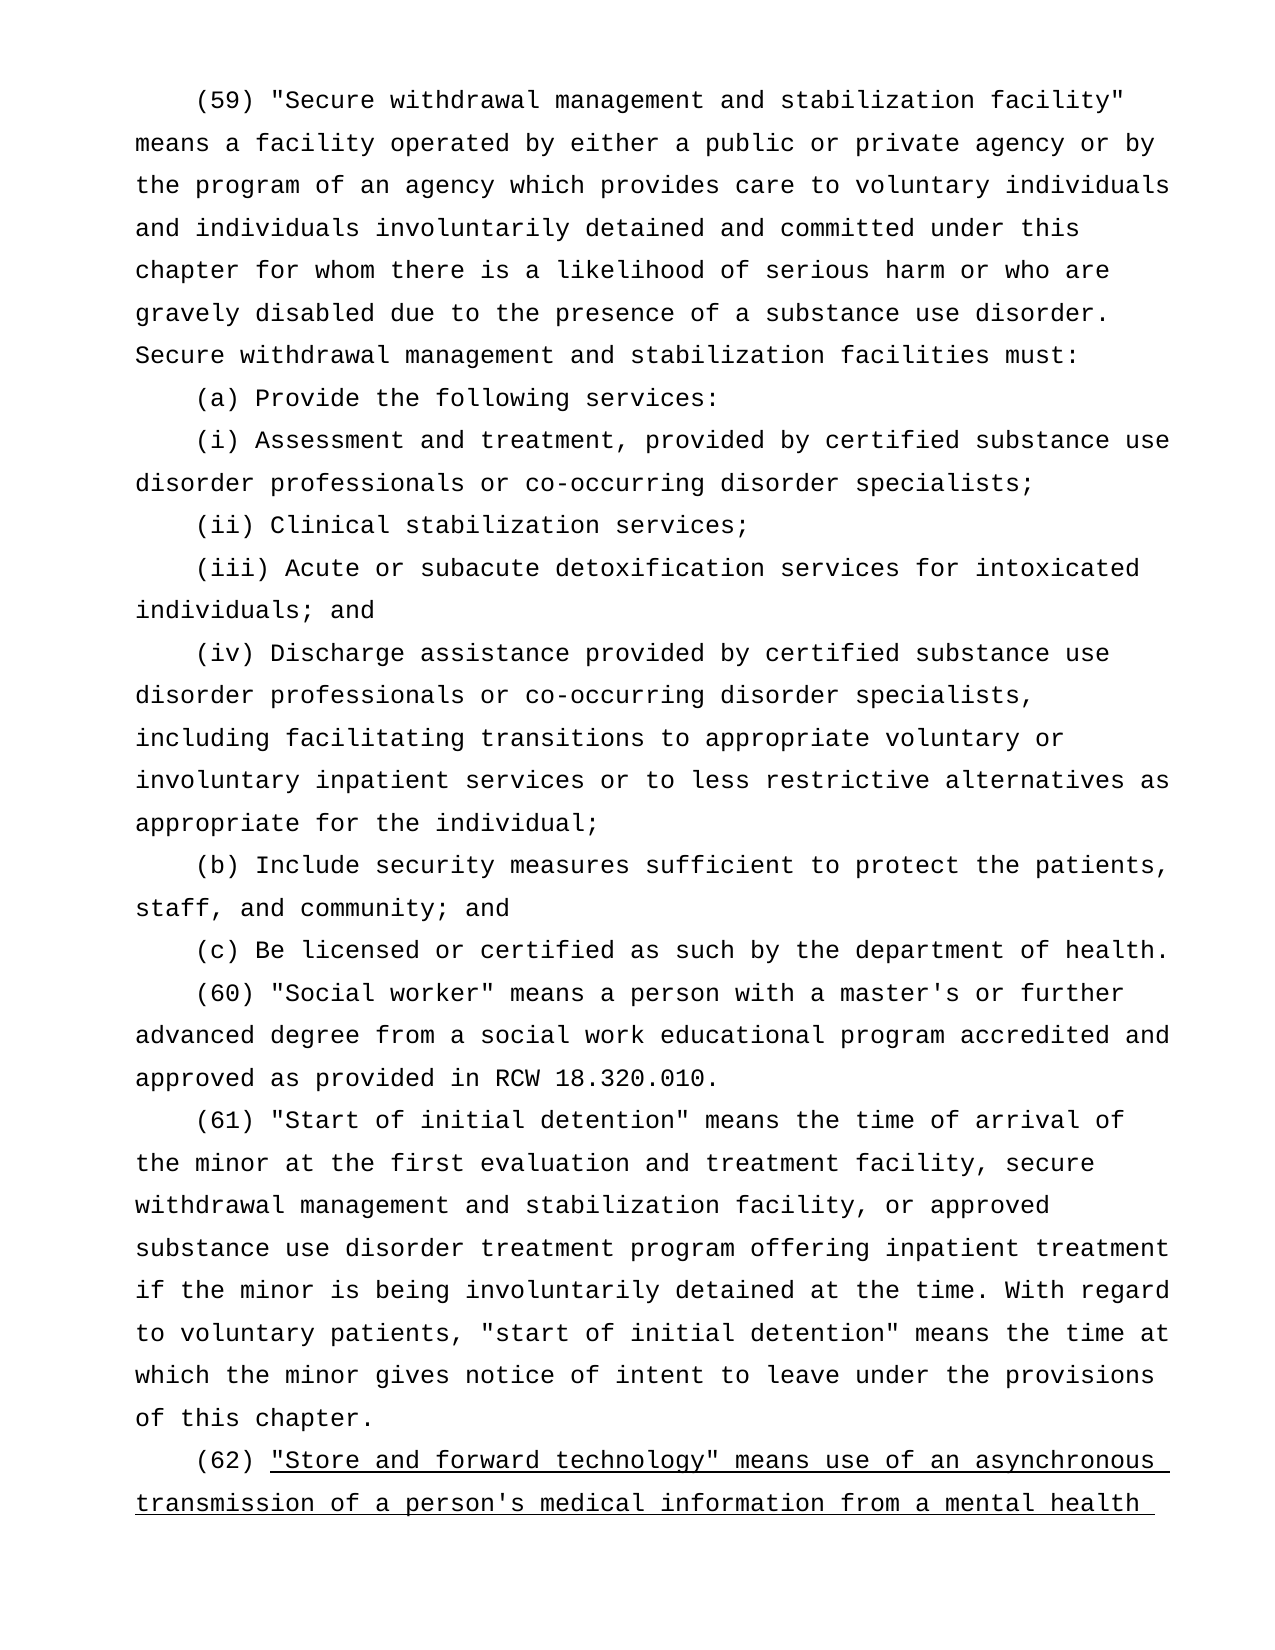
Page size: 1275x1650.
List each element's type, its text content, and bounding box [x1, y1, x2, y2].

text (iii) Acute or subacute detoxification services for intoxicated individuals; and [135, 542, 1170, 627]
text (a) Provide the following services: [135, 372, 1170, 415]
text (ii) Clinical stabilization services; [135, 500, 1170, 542]
text (i) Assessment and treatment, provided by certified substance use disorder professionals or co-occurring disorder specialists; [135, 415, 1170, 500]
text (b) Include security measures sufficient to protect the patients, staff, and community; and [135, 840, 1170, 925]
text (60) "Social worker" means a person with a master's or further advanced degree from a social work educational program accredited and approved as provided in RCW 18.320.010. [135, 967, 1170, 1095]
text (c) Be licensed or certified as such by the department of health. [135, 925, 1170, 967]
text (59) "Secure withdrawal management and stabilization facility" means a facility operated by either a public or private agency or by the program of an agency which provides care to voluntary individuals and individuals involuntarily detained and committed under this chapter for whom there is a likelihood of serious harm or who are gravely disabled due to the presence of a substance use disorder. Secure withdrawal management and stabilization facilities must: [135, 75, 1170, 372]
text (61) "Start of initial detention" means the time of arrival of the minor at the first evaluation and treatment facility, secure withdrawal management and stabilization facility, or approved substance use disorder treatment program offering inpatient treatment if the minor is being involuntarily detained at the time. With regard to voluntary patients, "start of initial detention" means the time at which the minor gives notice of intent to leave under the provisions of this chapter. [135, 1095, 1170, 1435]
text (iv) Discharge assistance provided by certified substance use disorder professionals or co-occurring disorder specialists, including facilitating transitions to appropriate voluntary or involuntary inpatient services or to less restrictive alternatives as appropriate for the individual; [135, 627, 1170, 840]
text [135, 1435, 1170, 1520]
